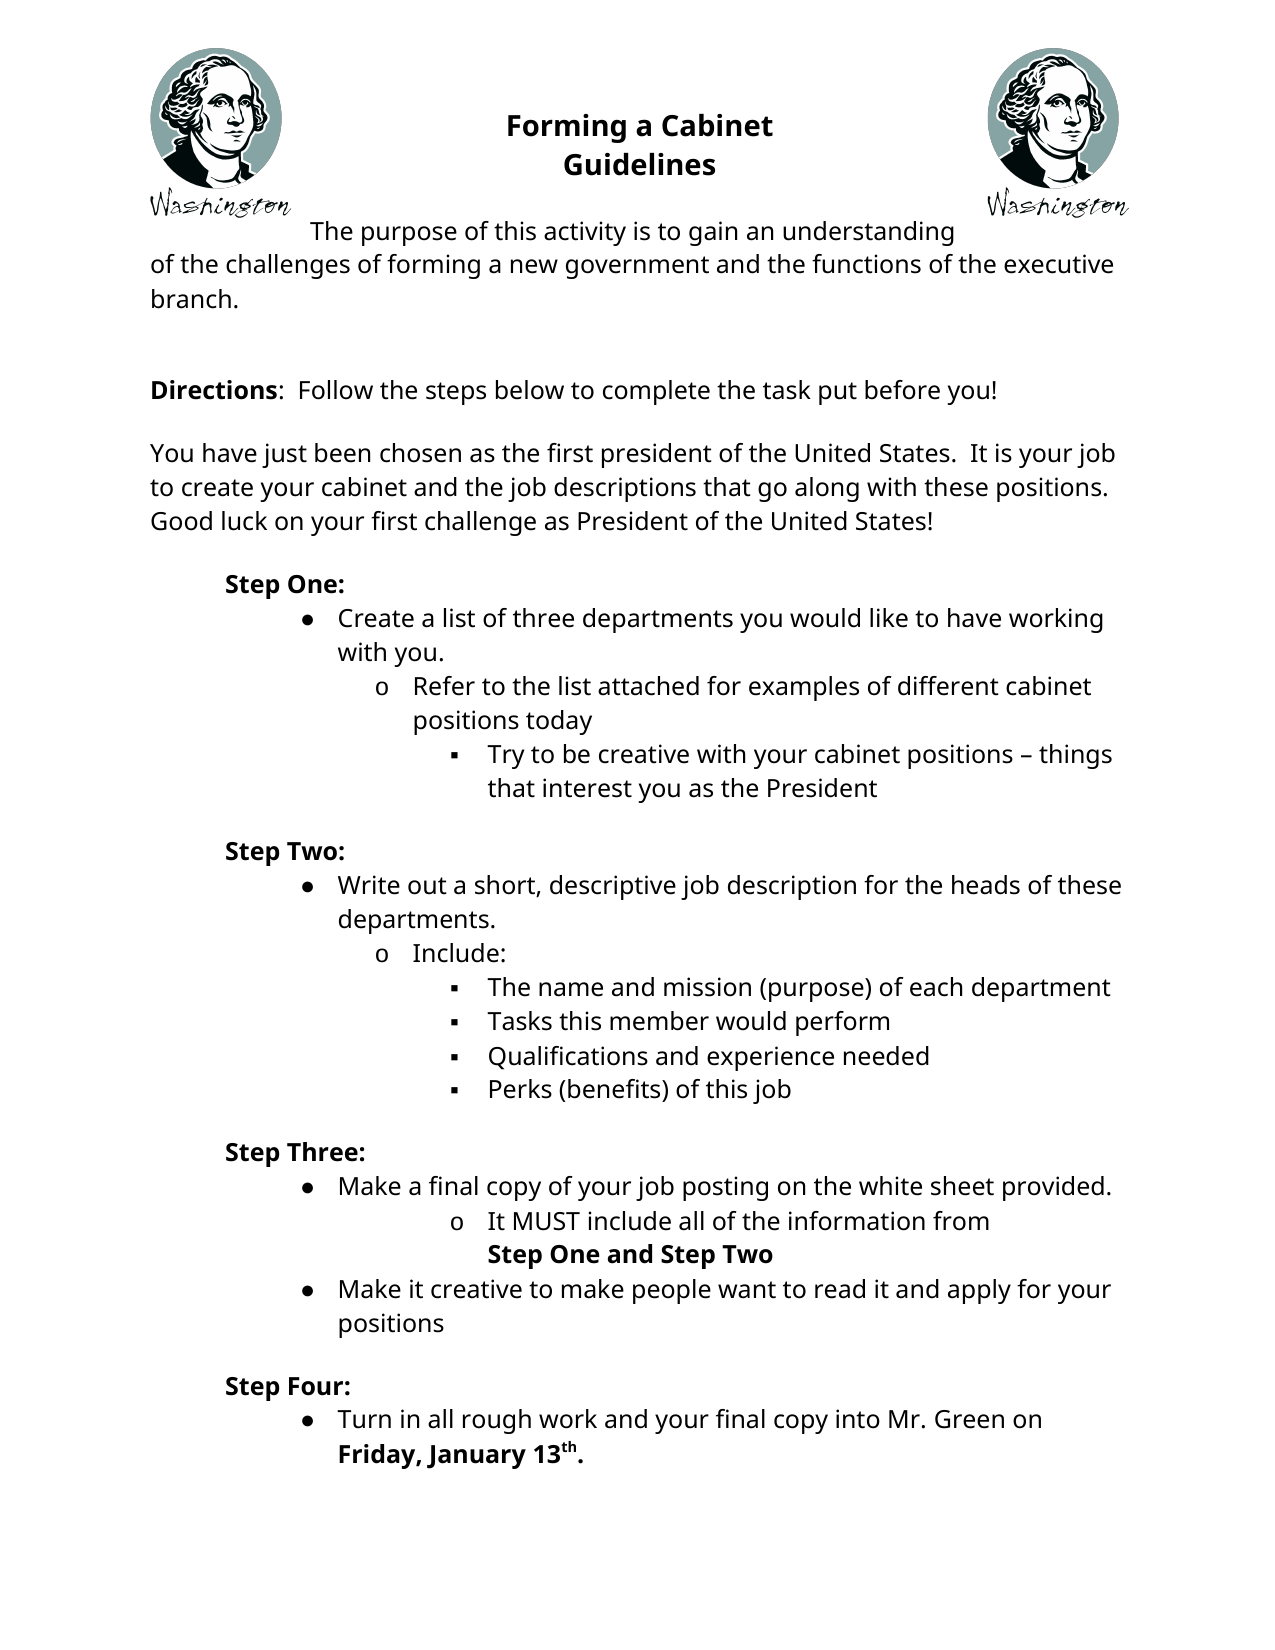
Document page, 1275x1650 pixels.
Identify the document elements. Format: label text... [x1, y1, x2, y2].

list Turn in all rough work and your final copy into Mr. Green on Friday, January 13th. [300, 1402, 1125, 1470]
list The name and mission (purpose) of each department [450, 970, 1125, 1004]
text Directions: Follow the steps below to complete the task put before you! [150, 373, 1125, 407]
list Write out a short, descriptive job description for the heads of these departments. [300, 868, 1125, 936]
text Step Three: [225, 1135, 1125, 1169]
text The purpose of this activity is to gain an understanding of the challenges of forming a new government and the functions of the executive branch. [150, 213, 1125, 315]
text Guidelines [292, 145, 987, 184]
picture [150, 48, 292, 218]
text Step One: [150, 567, 1125, 601]
list Make a final copy of your job posting on the white sheet provided. [300, 1169, 1125, 1203]
list It MUST include all of the information from [450, 1203, 1125, 1237]
list Try to be creative with your cabinet positions – things that interest you as the President [450, 737, 1125, 805]
picture [987, 48, 1129, 218]
text Step Four: [225, 1368, 1125, 1402]
list Include: [375, 936, 1125, 970]
list Refer to the list attached for examples of different cabinet positions today [375, 669, 1125, 737]
text Step One and Step Two [450, 1237, 1125, 1271]
title Forming a Cabinet [292, 105, 987, 145]
list Perks (benefits) of this job [450, 1072, 1125, 1106]
list Create a list of three departments you would like to have working with you. [300, 601, 1125, 669]
text Step Two: [225, 834, 1125, 868]
list Make it creative to make people want to read it and apply for your positions [300, 1271, 1125, 1339]
list Qualifications and experience needed [450, 1038, 1125, 1072]
list Tasks this member would perform [450, 1004, 1125, 1038]
text You have just been chosen as the first president of the United States. It is your job to create your cabinet and the job descriptions that go along with these positions. Good luck on your first challenge as President of the United States! [150, 436, 1125, 538]
